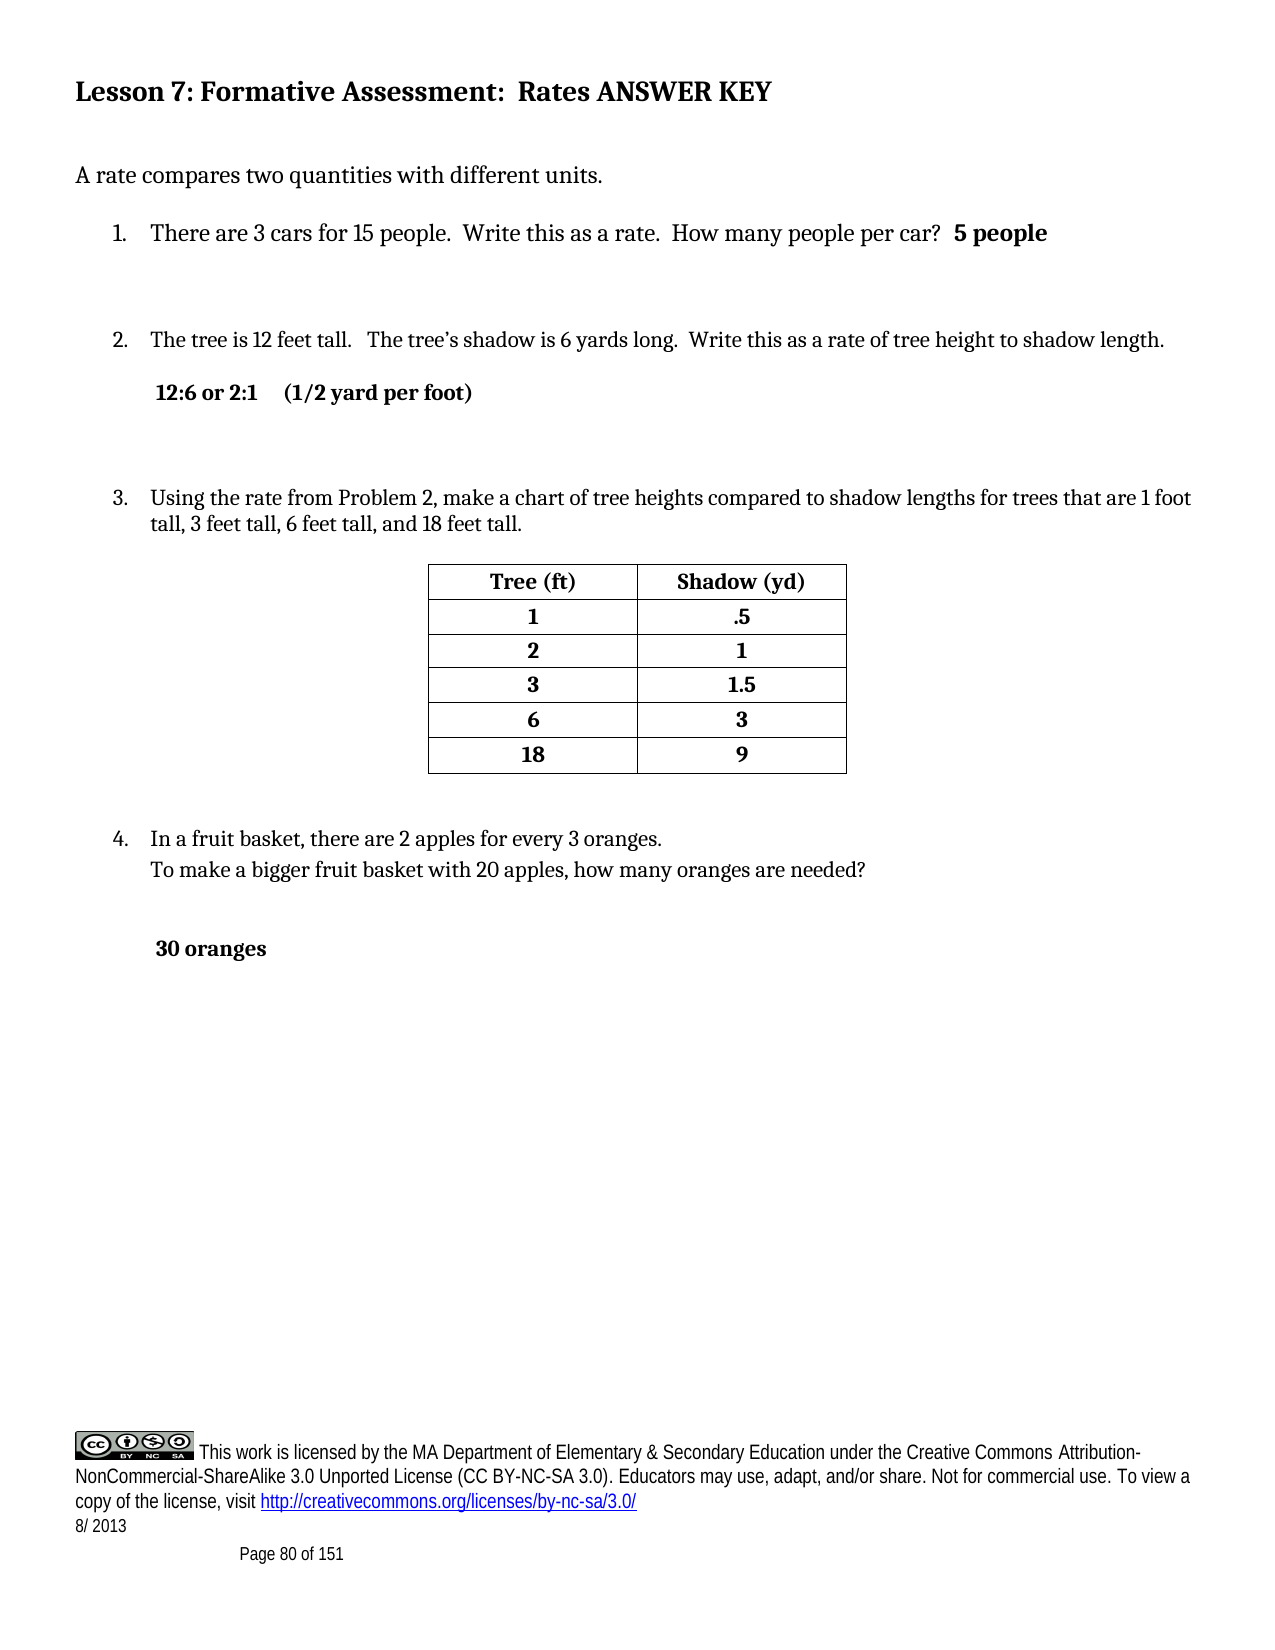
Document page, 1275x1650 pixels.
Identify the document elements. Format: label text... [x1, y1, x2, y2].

text A rate compares two quantities with different units. [75, 161, 1200, 190]
text 12:6 or 2:1 (1/2 yard per foot) [75, 379, 1200, 406]
list There are 3 cars for 15 people. Write this as a rate. How many people per car? 5 people [113, 219, 1200, 247]
table_cell 2 [429, 635, 637, 667]
table_cell 6 [429, 703, 637, 737]
table_cell 1 [638, 635, 846, 667]
table_header Shadow (yd) [638, 565, 846, 599]
text 30 oranges [75, 935, 1200, 962]
table_cell 1.5 [638, 668, 846, 702]
table_cell 18 [429, 738, 637, 772]
list In a fruit basket, there are 2 apples for every 3 oranges. [113, 826, 1200, 852]
table_header Tree (ft) [429, 565, 637, 599]
table_cell 3 [638, 703, 846, 737]
table_cell 3 [429, 668, 637, 702]
list The tree is 12 feet tall. The tree’s shadow is 6 yards long. Write this as a rate of tree height to shadow length. [113, 327, 1200, 353]
table_cell 1 [429, 600, 637, 634]
table_cell .5 [638, 600, 846, 634]
table_cell 9 [638, 738, 846, 772]
text Lesson 7: Formative Assessment: Rates ANSWER KEY [75, 75, 1200, 108]
picture [75, 1431, 194, 1460]
list To make a bigger fruit basket with 20 apples, how many oranges are needed? [150, 856, 1200, 883]
list Using the rate from Problem 2, make a chart of tree heights compared to shadow lengths for trees that are 1 foot tall, 3 feet tall, 6 feet tall, and 18 feet tall. [113, 485, 1200, 537]
